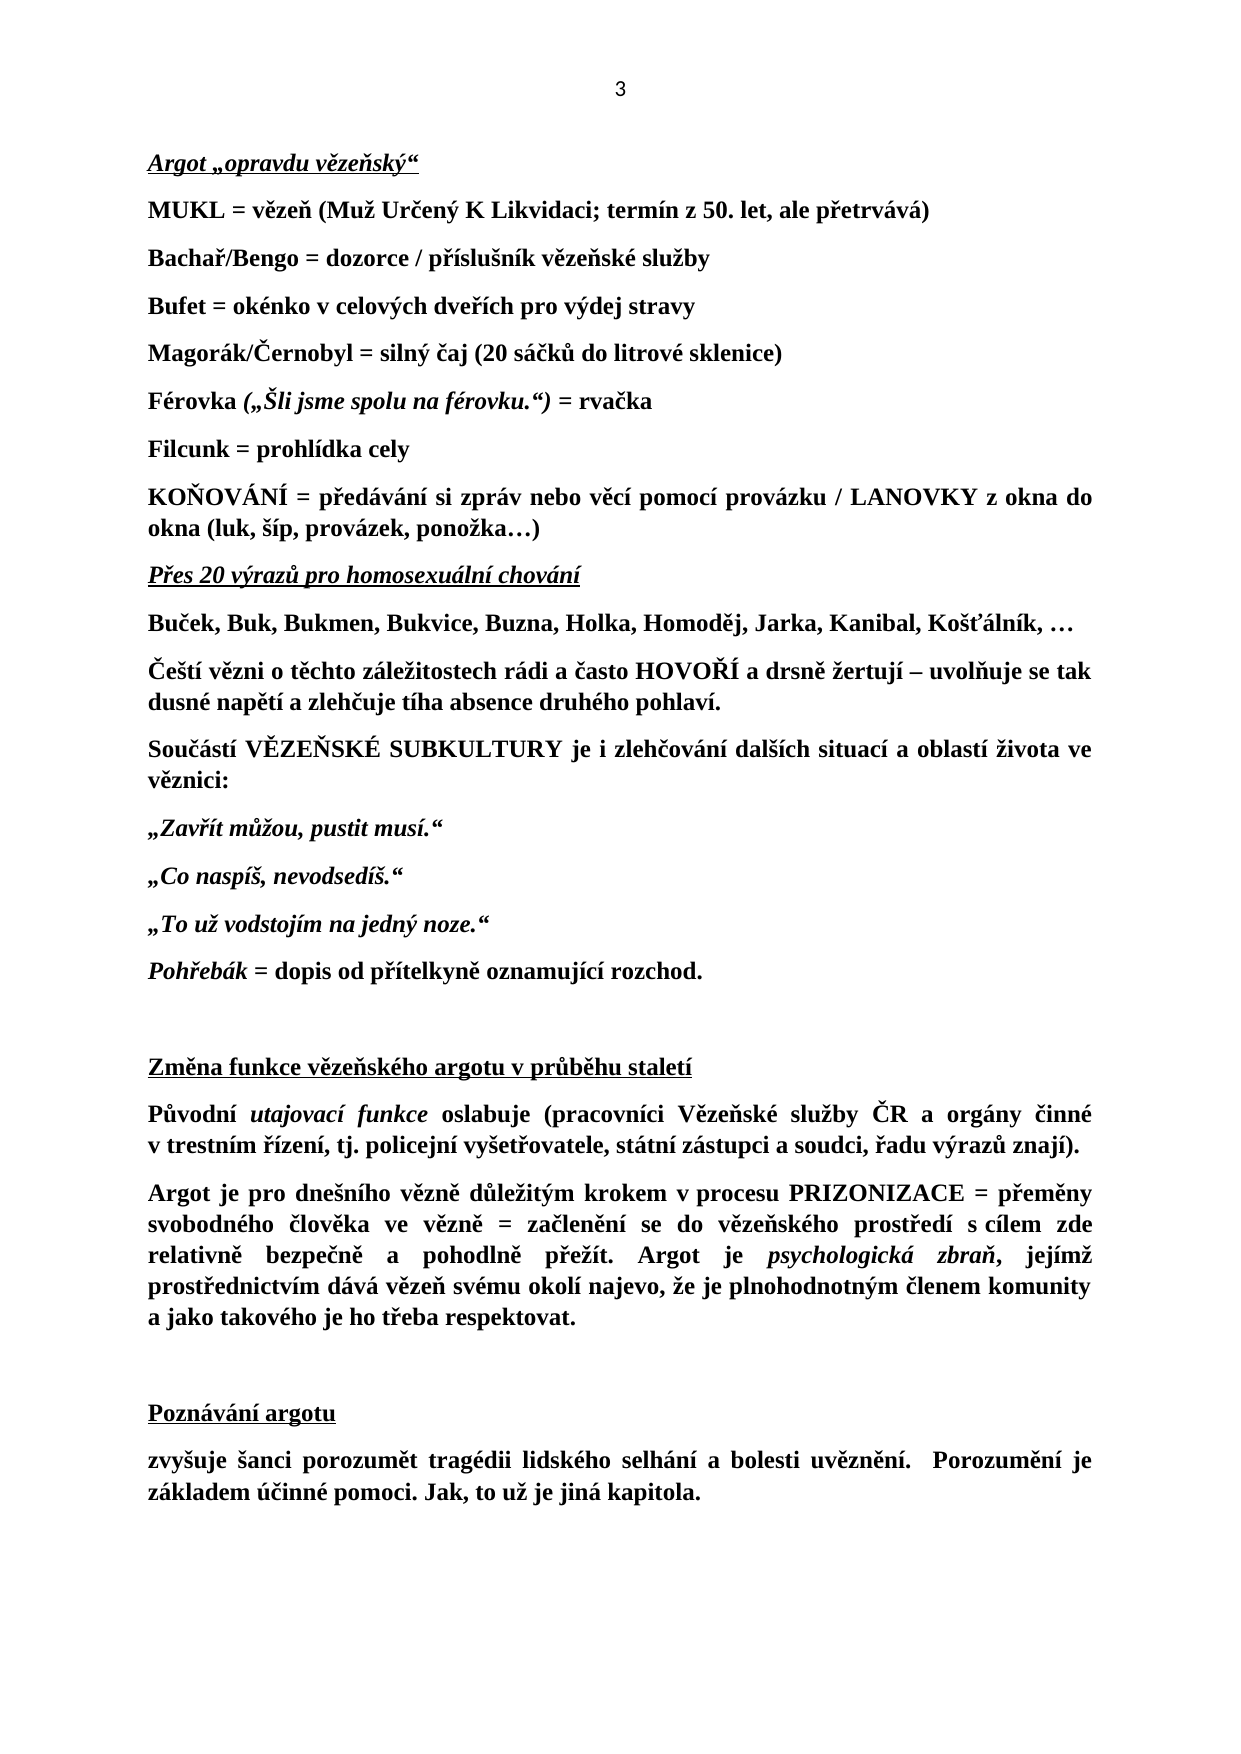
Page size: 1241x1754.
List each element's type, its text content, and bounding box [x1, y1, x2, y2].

text Poznávání argotu [148, 1398, 1093, 1427]
text KOŇOVÁNÍ = předávání si zpráv nebo věcí pomocí provázku / LANOVKY z okna do okna (luk, šíp, provázek, ponožka…) [148, 482, 1093, 541]
text Pohřebák = dopis od přítelkyně oznamující rozchod. [148, 956, 1093, 985]
text Přes 20 výrazů pro homosexuální chování [148, 560, 1093, 589]
text zvyšuje šanci porozumět tragédii lidského selhání a bolesti uvěznění. Porozumění je základem účinné pomoci. Jak, to už je jiná kapitola. [148, 1446, 1093, 1505]
text Argot je pro dnešního vězně důležitým krokem v procesu PRIZONIZACE = přeměny svobodného člověka ve vězně = začlenění se do vězeňského prostředí s cílem zde relativně bezpečně a pohodlně přežít. Argot je psychologická zbraň, jejímž prostřednictvím dává vězeň svému okolí najevo, že je plnohodnotným členem komunity a jako takového je ho třeba respektovat. [148, 1178, 1093, 1331]
text „Co naspíš, nevodsedíš.“ [148, 861, 1093, 890]
text Filcunk = prohlídka cely [148, 434, 1093, 463]
text MUKL = vězeň (Muž Určený K Likvidaci; termín z 50. let, ale přetrvává) [148, 195, 1093, 224]
text Férovka („Šli jsme spolu na férovku.“) = rvačka [148, 386, 1093, 415]
text Argot „opravdu vězeňský“ [148, 148, 1093, 176]
text „To už vodstojím na jedný noze.“ [148, 909, 1093, 937]
text Součástí VĚZEŇSKÉ SUBKULTURY je i zlehčování dalších situací a oblastí života ve věznici: [148, 734, 1093, 794]
text Původní utajovací funkce oslabuje (pracovníci Vězeňské služby ČR a orgány činné v trestním řízení, tj. policejní vyšetřovatele, státní zástupci a soudci, řadu výrazů znají). [148, 1099, 1093, 1159]
text Bufet = okénko v celových dveřích pro výdej stravy [148, 291, 1093, 319]
text Bachař/Bengo = dozorce / příslušník vězeňské služby [148, 243, 1093, 272]
text Magorák/Černobyl = silný čaj (20 sáčků do litrové sklenice) [148, 338, 1093, 367]
text „Zavřít můžou, pustit musí.“ [148, 813, 1093, 842]
text Buček, Buk, Bukmen, Bukvice, Buzna, Holka, Homoděj, Jarka, Kanibal, Košťálník, … [148, 608, 1093, 637]
text Čeští vězni o těchto záležitostech rádi a často HOVOŘÍ a drsně žertují – uvolňuje se tak dusné napětí a zlehčuje tíha absence druhého pohlaví. [148, 656, 1093, 716]
text Změna funkce vězeňského argotu v průběhu staletí [148, 1052, 1093, 1081]
